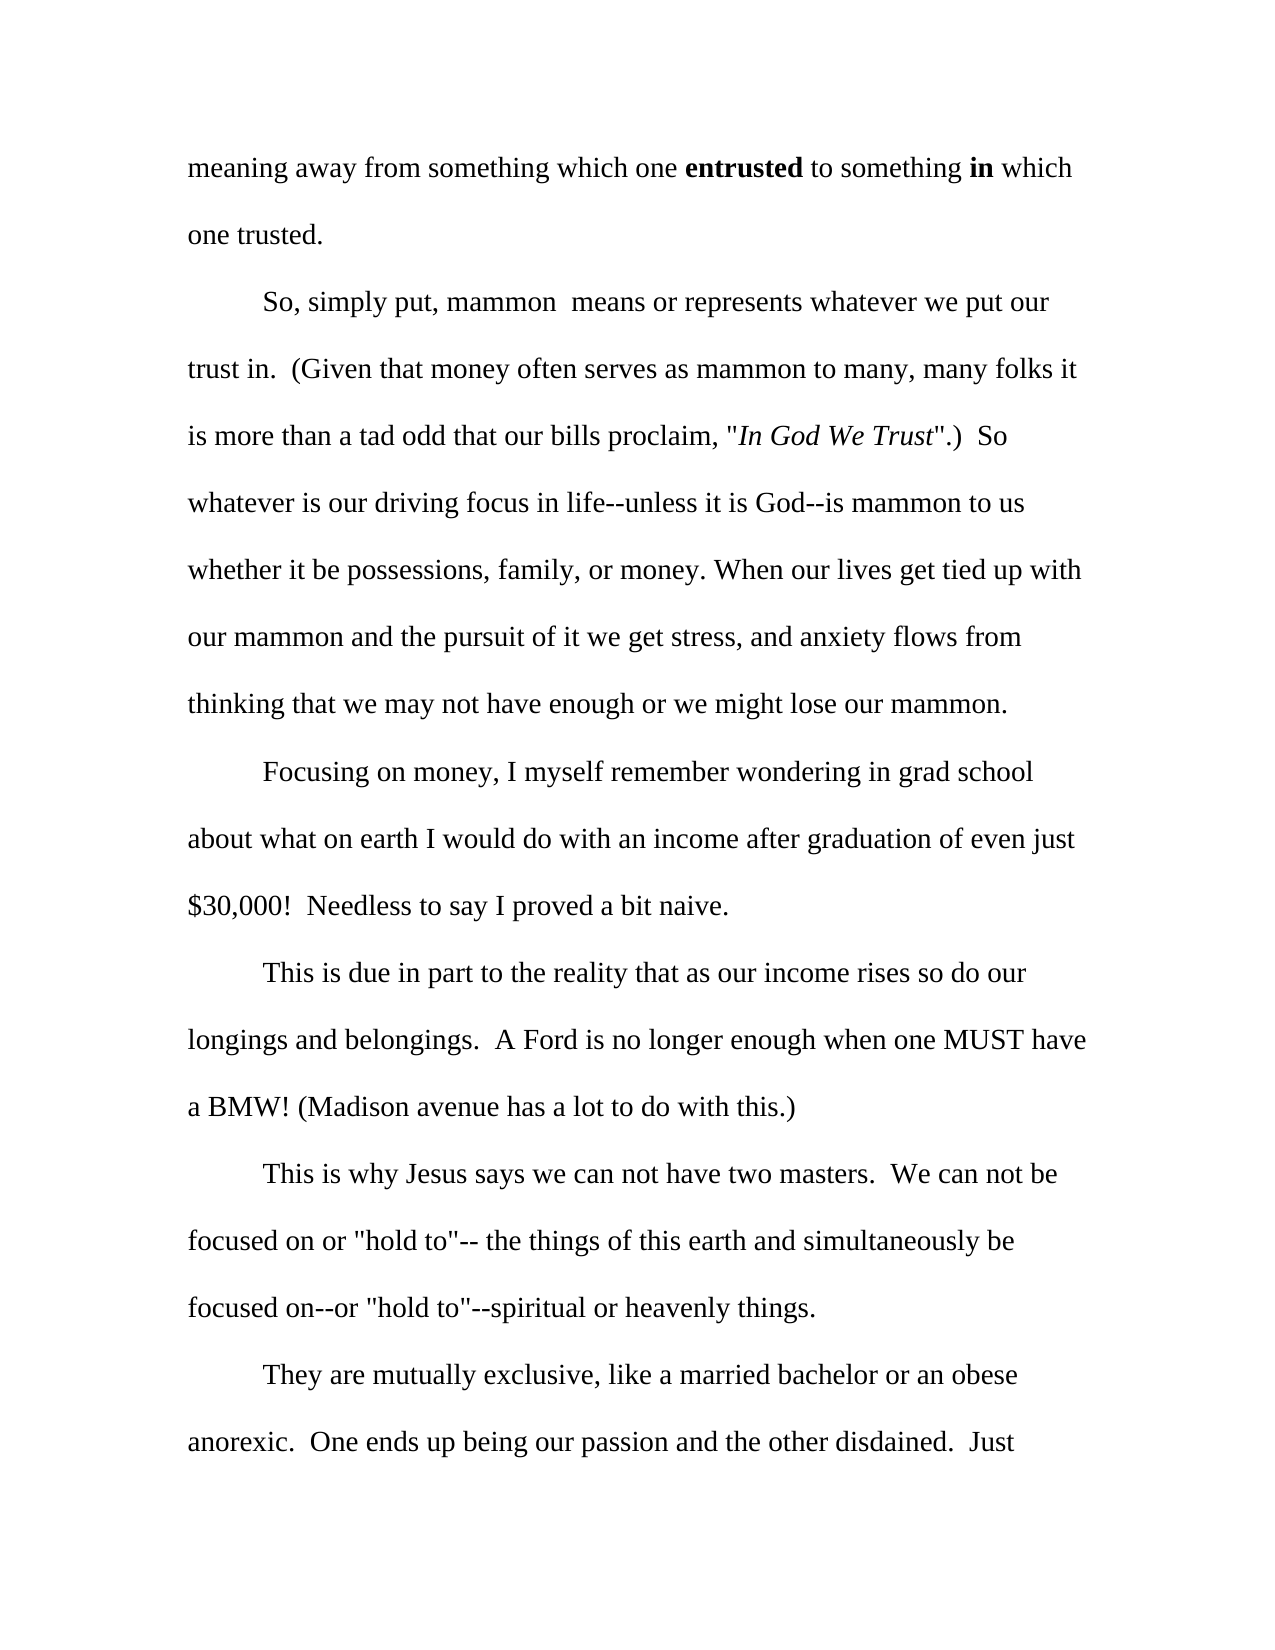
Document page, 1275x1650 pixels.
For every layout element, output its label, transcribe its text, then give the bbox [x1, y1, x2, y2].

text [187, 150, 1087, 251]
text This is due in part to the reality that as our income rises so do our longings and belongings. A Ford is no longer enough when one MUST have a BMW! (Madison avenue has a lot to do with this.) [187, 955, 1087, 1123]
text So, simply put, mammon means or represents whatever we put our trust in. (Given that money often serves as mammon to many, many folks it is more than a tad odd that our bills proclaim, "In God We Trust".) So whatever is our driving focus in life--unless it is God--is mammon to us whether it be possessions, family, or money. When our lives get tied up with our mammon and the pursuit of it we get stress, and anxiety flows from thinking that we may not have enough or we might lose our mammon. [187, 284, 1087, 720]
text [187, 1357, 1087, 1458]
text Focusing on money, I myself remember wondering in grad school about what on earth I would do with an income after graduation of even just $30,000! Needless to say I proved a bit naive. [187, 754, 1087, 921]
text This is why Jesus says we can not have two masters. We can not be focused on or "hold to"-- the things of this earth and simultaneously be focused on--or "hold to"--spiritual or heavenly things. [187, 1156, 1087, 1324]
